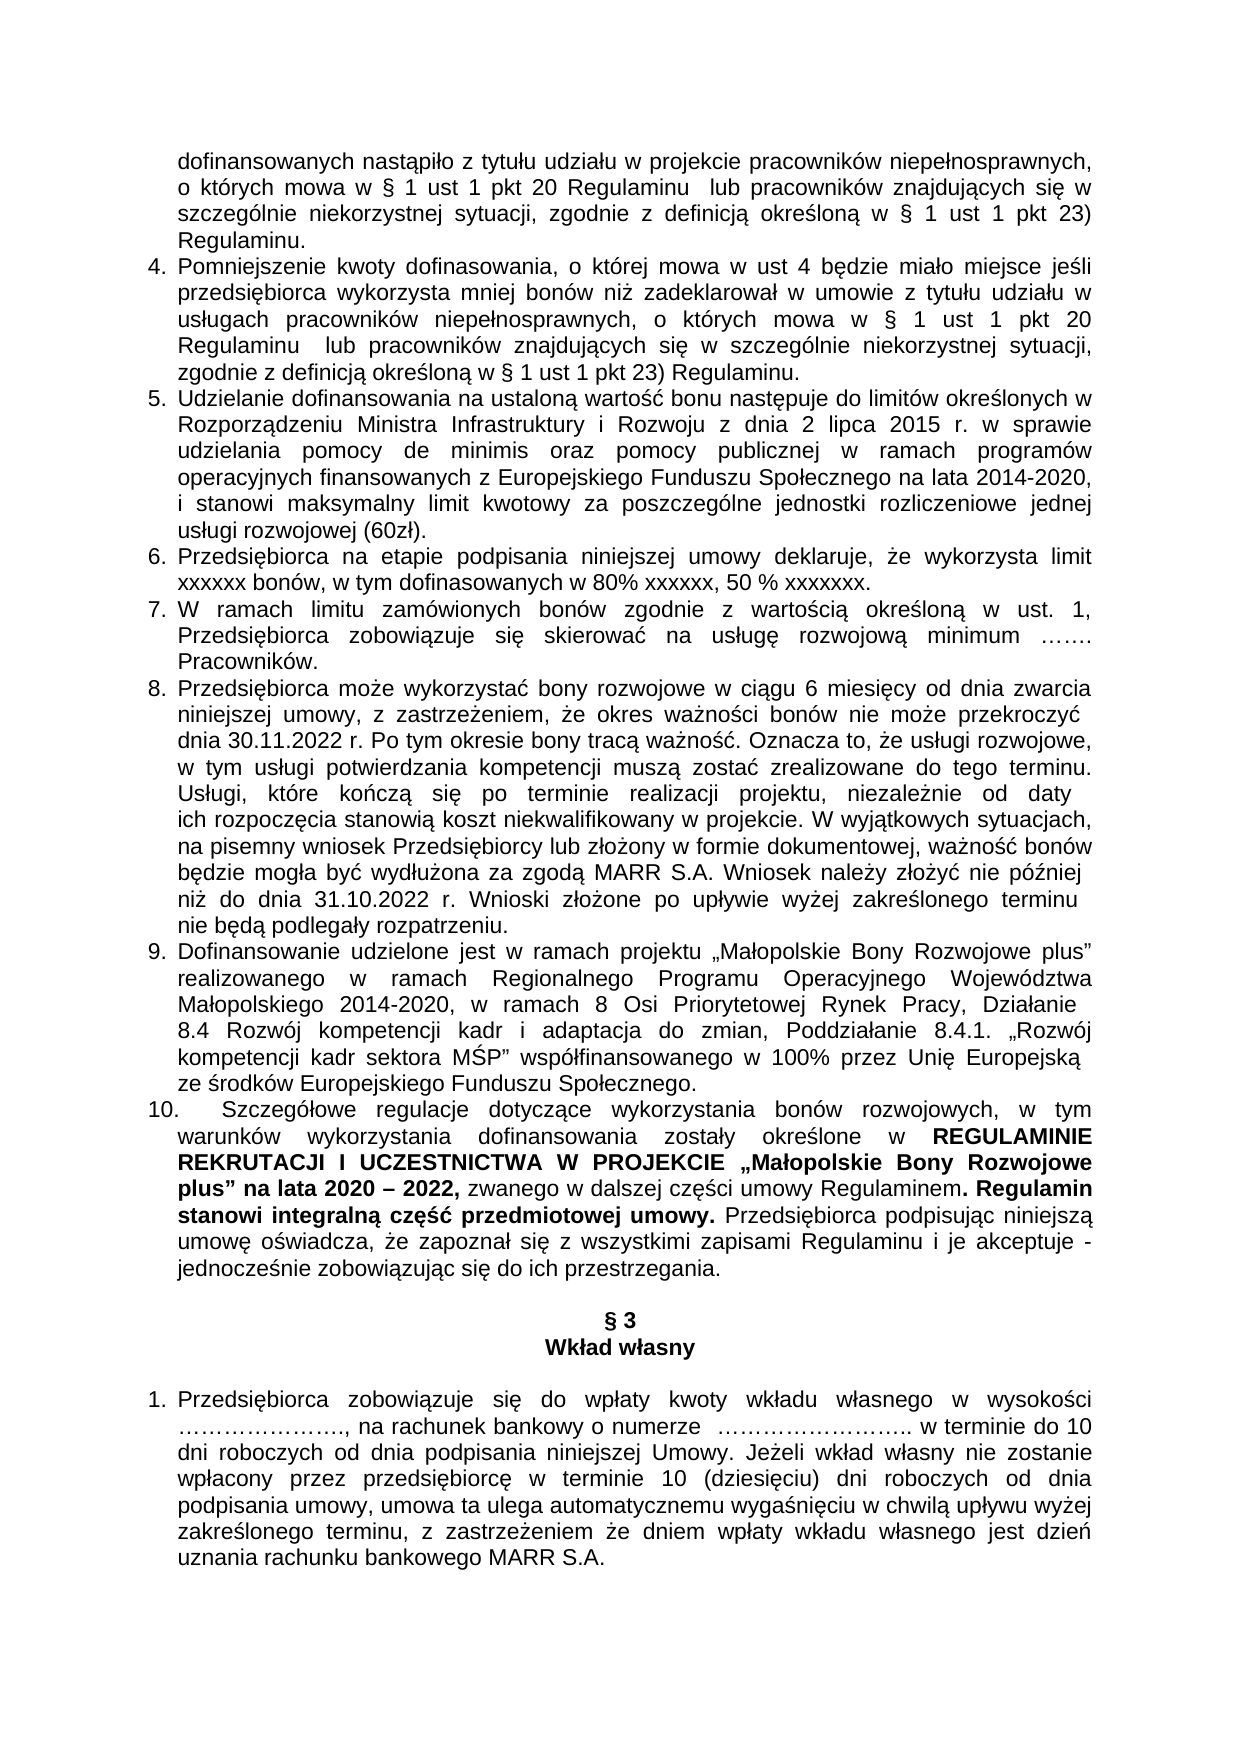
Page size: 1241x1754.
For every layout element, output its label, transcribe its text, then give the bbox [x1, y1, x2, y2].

text Wkład własny [148, 1333, 1093, 1360]
list Przedsiębiorca zobowiązuje się do wpłaty kwoty wkładu własnego w wysokości …………………., na rachunek bankowy o numerze …………………….. w terminie do 10 dni roboczych od dnia podpisania niniejszej Umowy. Jeżeli wkład własny nie zostanie wpłacony przez przedsiębiorcę w terminie 10 (dziesięciu) dni roboczych od dnia podpisania umowy, umowa ta ulega automatycznemu wygaśnięciu w chwilą upływu wyżej zakreślonego terminu, z zastrzeżeniem że dniem wpłaty wkładu własnego jest dzień uznania rachunku bankowego MARR S.A. [148, 1386, 1093, 1571]
list Szczegółowe regulacje dotyczące wykorzystania bonów rozwojowych, w tym warunków wykorzystania dofinansowania zostały określone w REGULAMINIE REKRUTACJI I UCZESTNICTWA W PROJEKCIE „Małopolskie Bony Rozwojowe plus” na lata 2020 – 2022, zwanego w dalszej części umowy Regulaminem. Regulamin stanowi integralną część przedmiotowej umowy. Przedsiębiorca podpisując niniejszą umowę oświadcza, że zapoznał się z wszystkimi zapisami Regulaminu i je akceptuje - jednocześnie zobowiązując się do ich przestrzegania. [148, 1096, 1093, 1281]
list Dofinansowanie udzielone jest w ramach projektu „Małopolskie Bony Rozwojowe plus” realizowanego w ramach Regionalnego Programu Operacyjnego Województwa Małopolskiego 2014-2020, w ramach 8 Osi Priorytetowej Rynek Pracy, Działanie 8.4 Rozwój kompetencji kadr i adaptacja do zmian, Poddziałanie 8.4.1. „Rozwój kompetencji kadr sektora MŚP” współfinansowanego w 100% przez Unię Europejską ze środków Europejskiego Funduszu Społecznego. [148, 938, 1093, 1096]
text § 3 [148, 1307, 1093, 1333]
list Przedsiębiorca może wykorzystać bony rozwojowe w ciągu 6 miesięcy od dnia zwarcia niniejszej umowy, z zastrzeżeniem, że okres ważności bonów nie może przekroczyć dnia 30.11.2022 r. Po tym okresie bony tracą ważność. Oznacza to, że usługi rozwojowe, w tym usługi potwierdzania kompetencji muszą zostać zrealizowane do tego terminu. Usługi, które kończą się po terminie realizacji projektu, niezależnie od daty ich rozpoczęcia stanowią koszt niekwalifikowany w projekcie. W wyjątkowych sytuacjach, na pisemny wniosek Przedsiębiorcy lub złożony w formie dokumentowej, ważność bonów będzie mogła być wydłużona za zgodą MARR S.A. Wniosek należy złożyć nie później niż do dnia 31.10.2022 r. Wnioski złożone po upływie wyżej zakreślonego terminu nie będą podlegały rozpatrzeniu. [148, 675, 1093, 938]
list Udzielanie dofinansowania na ustaloną wartość bonu następuje do limitów określonych w Rozporządzeniu Ministra Infrastruktury i Rozwoju z dnia 2 lipca 2015 r. w sprawie udzielania pomocy de minimis oraz pomocy publicznej w ramach programów operacyjnych finansowanych z Europejskiego Funduszu Społecznego na lata 2014-2020, i stanowi maksymalny limit kwotowy za poszczególne jednostki rozliczeniowe jednej usługi rozwojowej (60zł). [148, 385, 1093, 543]
list Pomniejszenie kwoty dofinasowania, o której mowa w ust 4 będzie miało miejsce jeśli przedsiębiorca wykorzysta mniej bonów niż zadeklarował w umowie z tytułu udziału w usługach pracowników niepełnosprawnych, o których mowa w § 1 ust 1 pkt 20 Regulaminu lub pracowników znajdujących się w szczególnie niekorzystnej sytuacji, zgodnie z definicją określoną w § 1 ust 1 pkt 23) Regulaminu. [148, 253, 1093, 385]
list Przedsiębiorca na etapie podpisania niniejszej umowy deklaruje, że wykorzysta limit xxxxxx bonów, w tym dofinasowanych w 80% xxxxxx, 50 % xxxxxxx. [148, 543, 1093, 596]
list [148, 148, 1093, 253]
list W ramach limitu zamówionych bonów zgodnie z wartością określoną w ust. 1, Przedsiębiorca zobowiązuje się skierować na usługę rozwojową minimum ……. Pracowników. [148, 596, 1093, 675]
